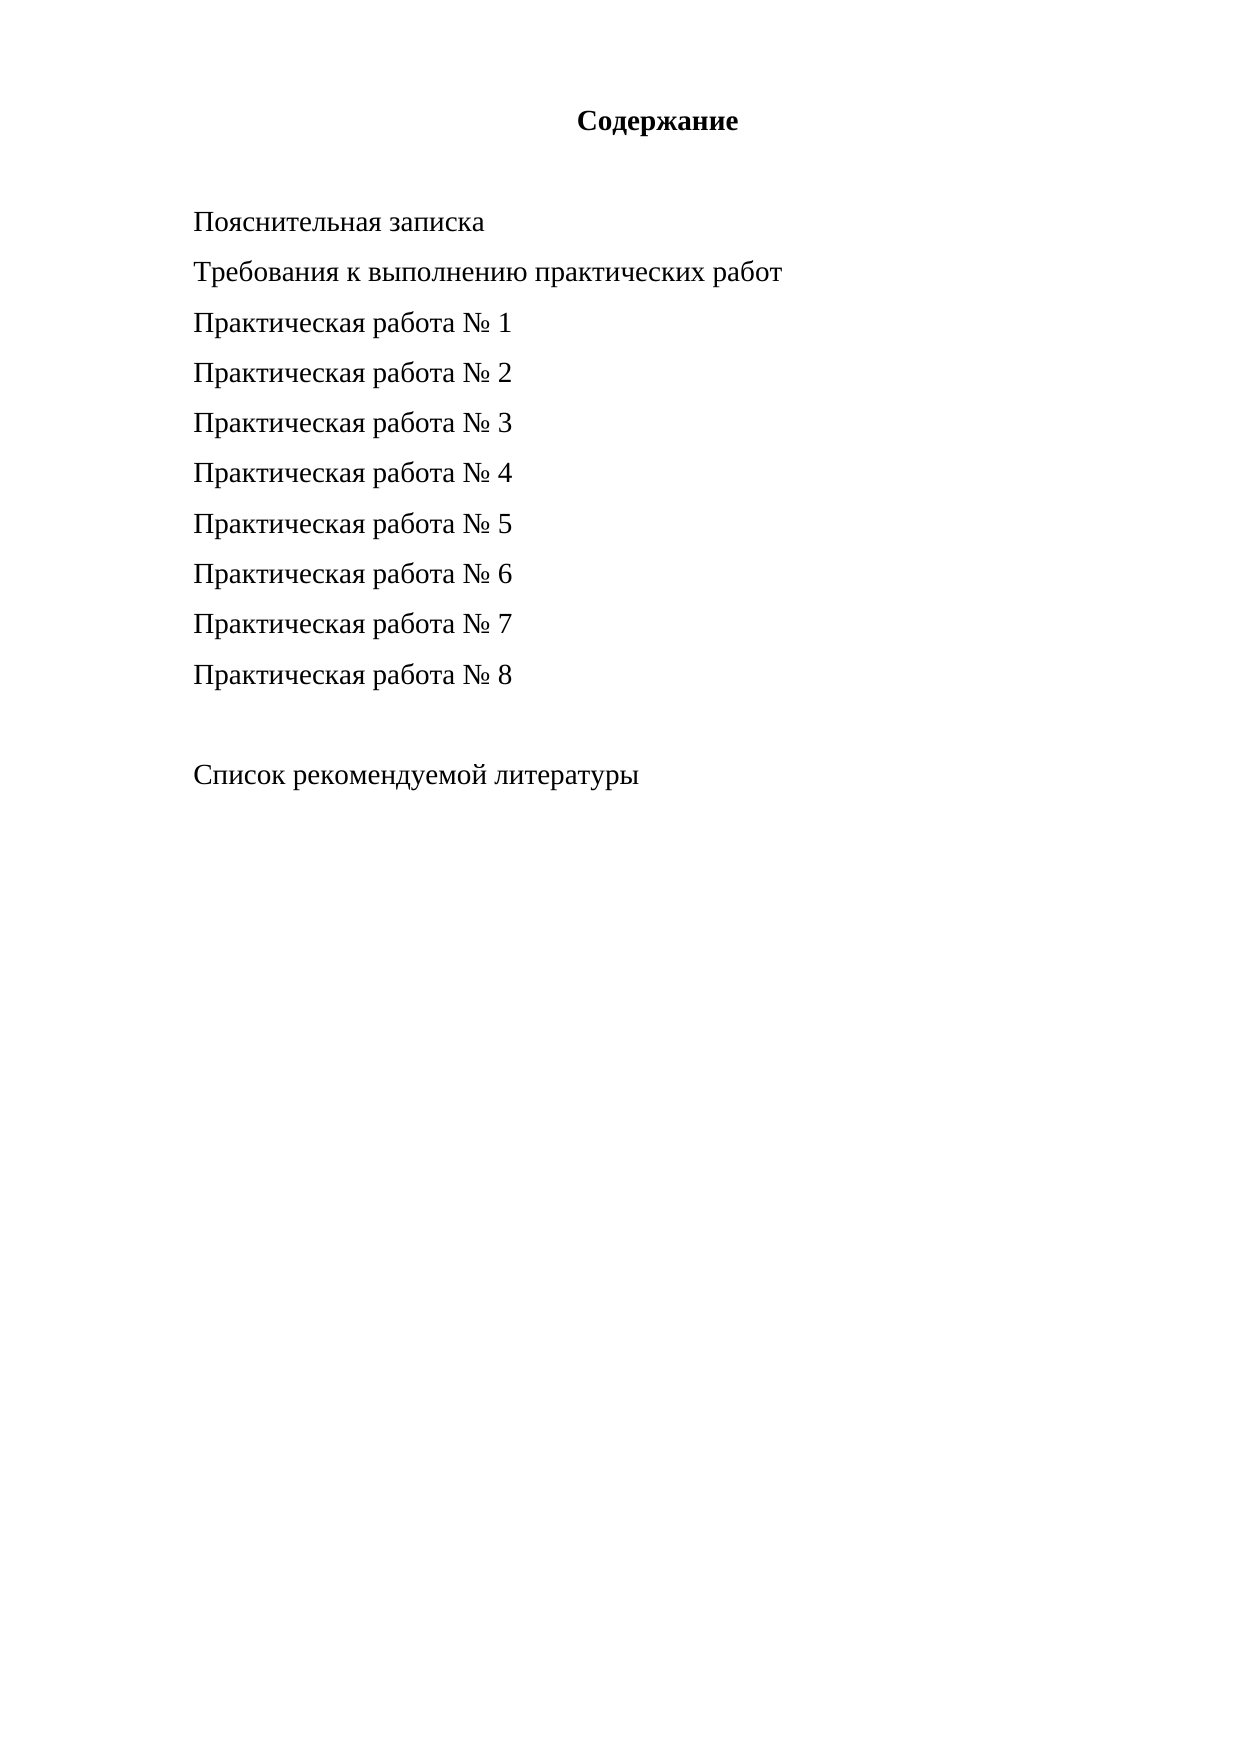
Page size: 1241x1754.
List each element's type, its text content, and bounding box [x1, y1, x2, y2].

text Содержание [118, 103, 1122, 137]
text Практическая работа № 3 [118, 405, 1122, 439]
text Практическая работа № 6 [118, 556, 1122, 590]
text Список рекомендуемой литературы [118, 757, 1122, 791]
text Практическая работа № 1 [118, 305, 1122, 338]
text Практическая работа № 5 [118, 506, 1122, 539]
text Практическая работа № 2 [118, 355, 1122, 388]
text Требования к выполнению практических работ [118, 254, 1122, 288]
text Практическая работа № 4 [118, 456, 1122, 489]
text Практическая работа № 8 [118, 657, 1122, 690]
text Пояснительная записка [118, 204, 1122, 238]
text Практическая работа № 7 [118, 607, 1122, 640]
